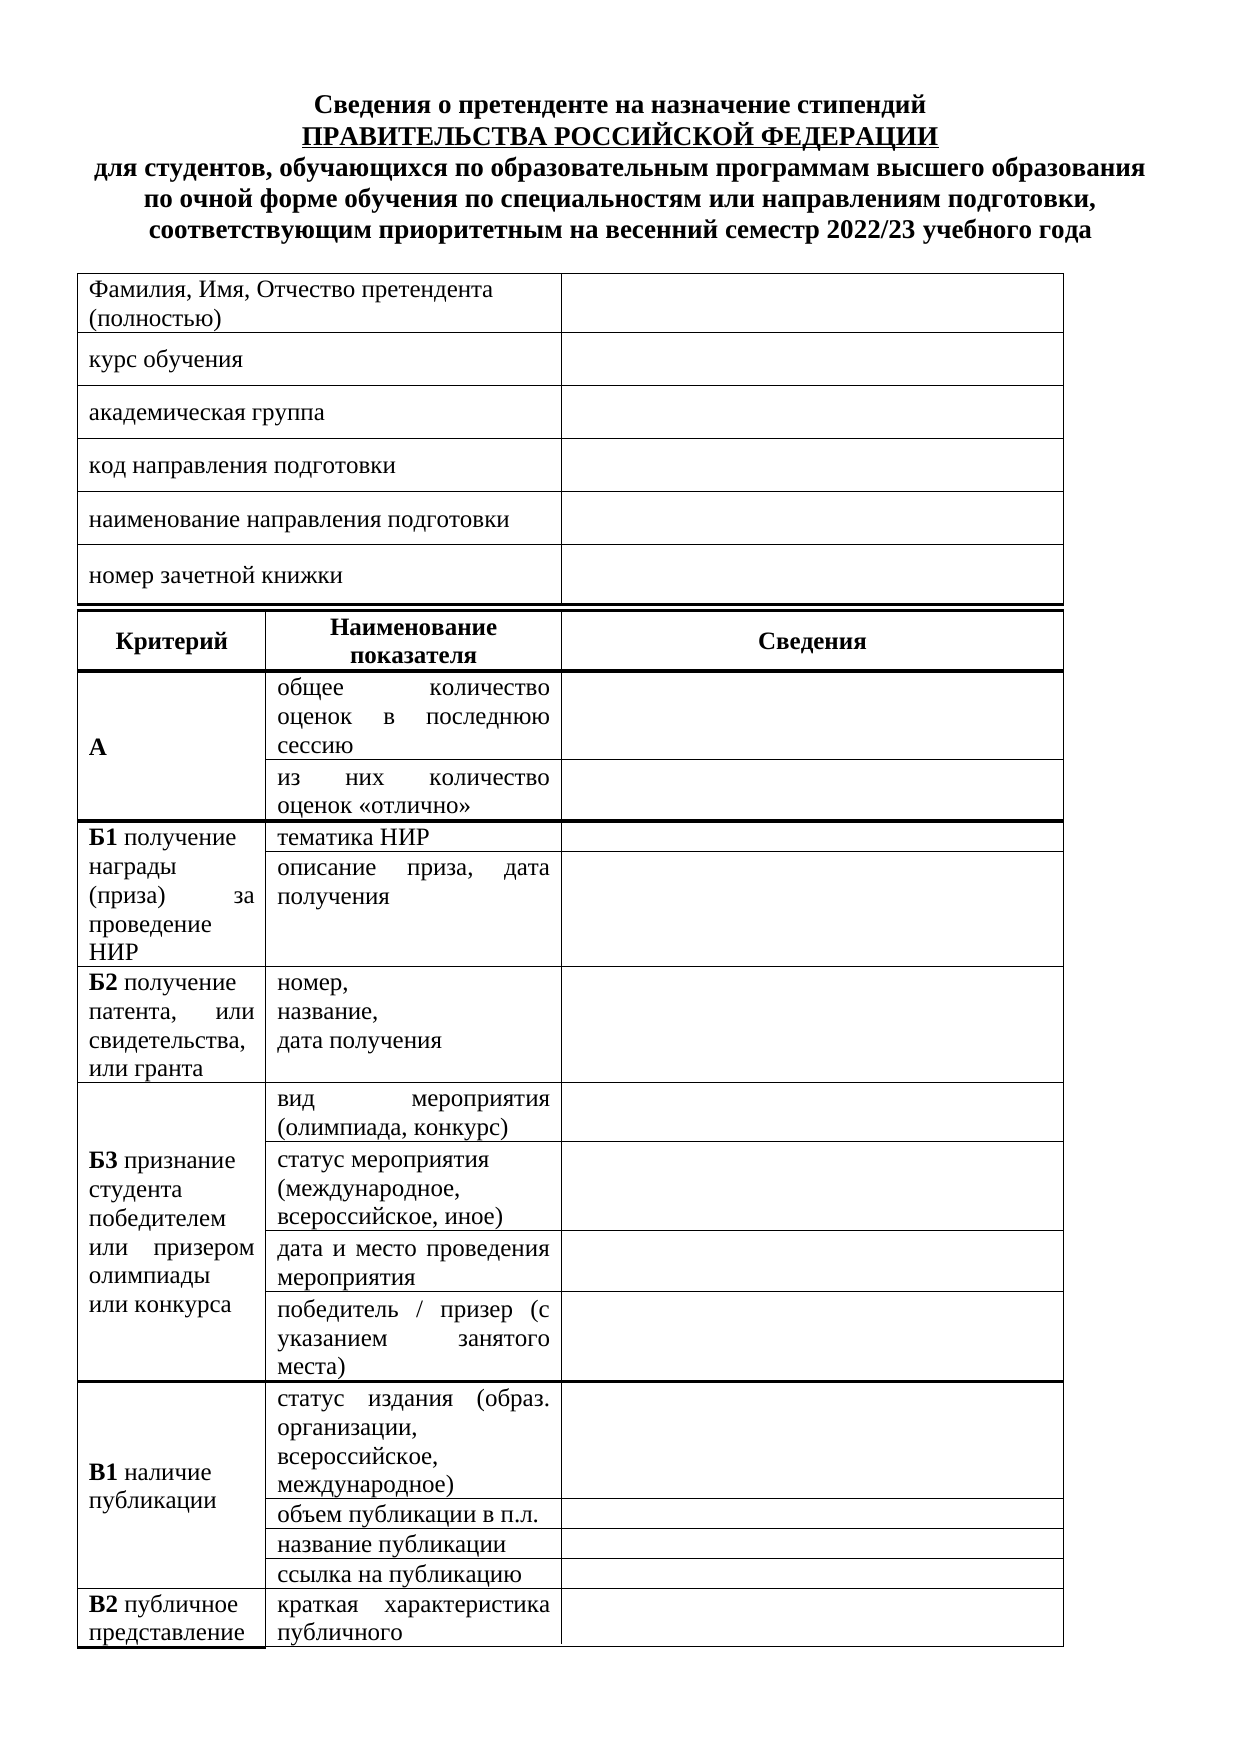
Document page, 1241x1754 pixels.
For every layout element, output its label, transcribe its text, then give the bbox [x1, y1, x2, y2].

table_header Фамилия, Имя, Отчество претендента (полностью) [78, 274, 561, 332]
table_cell общее количество оценок в последнюю сессию [266, 673, 561, 759]
text Сведения о претенденте на назначение стипендий [89, 89, 1152, 120]
table_cell код направления подготовки [78, 439, 561, 491]
table_cell Б2 получение патента, или свидетельства, или гранта [78, 967, 265, 1082]
table_cell [562, 760, 1063, 819]
table_cell дата и место проведения мероприятия [266, 1231, 561, 1291]
text ПРАВИТЕЛЬСТВА РОССИЙСКОЙ ФЕДЕРАЦИИ [89, 120, 1152, 151]
table_cell [562, 1383, 1063, 1498]
table_cell академическая группа [78, 386, 561, 438]
table_cell [562, 1292, 1063, 1380]
table_cell В1 наличие публикации [78, 1383, 265, 1588]
table_cell [562, 1529, 1063, 1558]
table_cell [562, 967, 1063, 1082]
table_cell [562, 1083, 1063, 1141]
table_header Критерий [78, 612, 265, 669]
table_cell описание приза, дата получения [266, 852, 561, 966]
table_cell [562, 386, 1063, 438]
table_cell [562, 1231, 1063, 1291]
table_header Наименование показателя [266, 612, 561, 669]
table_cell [266, 1589, 561, 1646]
table_cell номер зачетной книжки [78, 545, 561, 603]
table_cell А [78, 673, 265, 819]
table_cell [562, 1142, 1063, 1230]
table_cell курс обучения [78, 333, 561, 385]
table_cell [78, 1589, 265, 1646]
table_cell победитель / призер (с указанием занятого места) [266, 1292, 561, 1380]
table_cell [562, 673, 1063, 759]
table_cell вид мероприятия (олимпиада, конкурс) [266, 1083, 561, 1141]
table_cell [562, 1559, 1063, 1588]
table_cell название публикации [266, 1529, 561, 1558]
table_cell [562, 823, 1063, 851]
table_header Сведения [562, 612, 1063, 669]
table_cell объем публикации в п.л. [266, 1499, 561, 1528]
table_cell статус издания (образ. организации, всероссийское, международное) [266, 1383, 561, 1498]
table_cell [561, 1589, 1063, 1646]
table_cell статус мероприятия (международное, всероссийское, иное) [266, 1142, 561, 1230]
table_header [562, 274, 1063, 332]
table_cell из них количество оценок «отлично» [266, 760, 561, 819]
table_cell [562, 545, 1063, 603]
table_cell [562, 439, 1063, 491]
table_cell номер, название, дата получения [266, 967, 561, 1082]
table_cell Б1 получение награды (приза) за проведение НИР [78, 823, 265, 966]
table_cell ссылка на публикацию [266, 1559, 561, 1588]
table_cell наименование направления подготовки [78, 492, 561, 544]
table_cell [562, 333, 1063, 385]
table_cell [562, 852, 1063, 966]
table_cell Б3 признание студента победителем или призером олимпиады или конкурса [78, 1083, 265, 1380]
table_cell [562, 492, 1063, 544]
text для студентов, обучающихся по образовательным программам высшего образования по очной форме обучения по специальностям или направлениям подготовки, соответствующим приоритетным на весенний семестр 2022/23 учебного года [89, 151, 1152, 244]
table_cell тематика НИР [266, 823, 561, 851]
table_cell [562, 1499, 1063, 1528]
